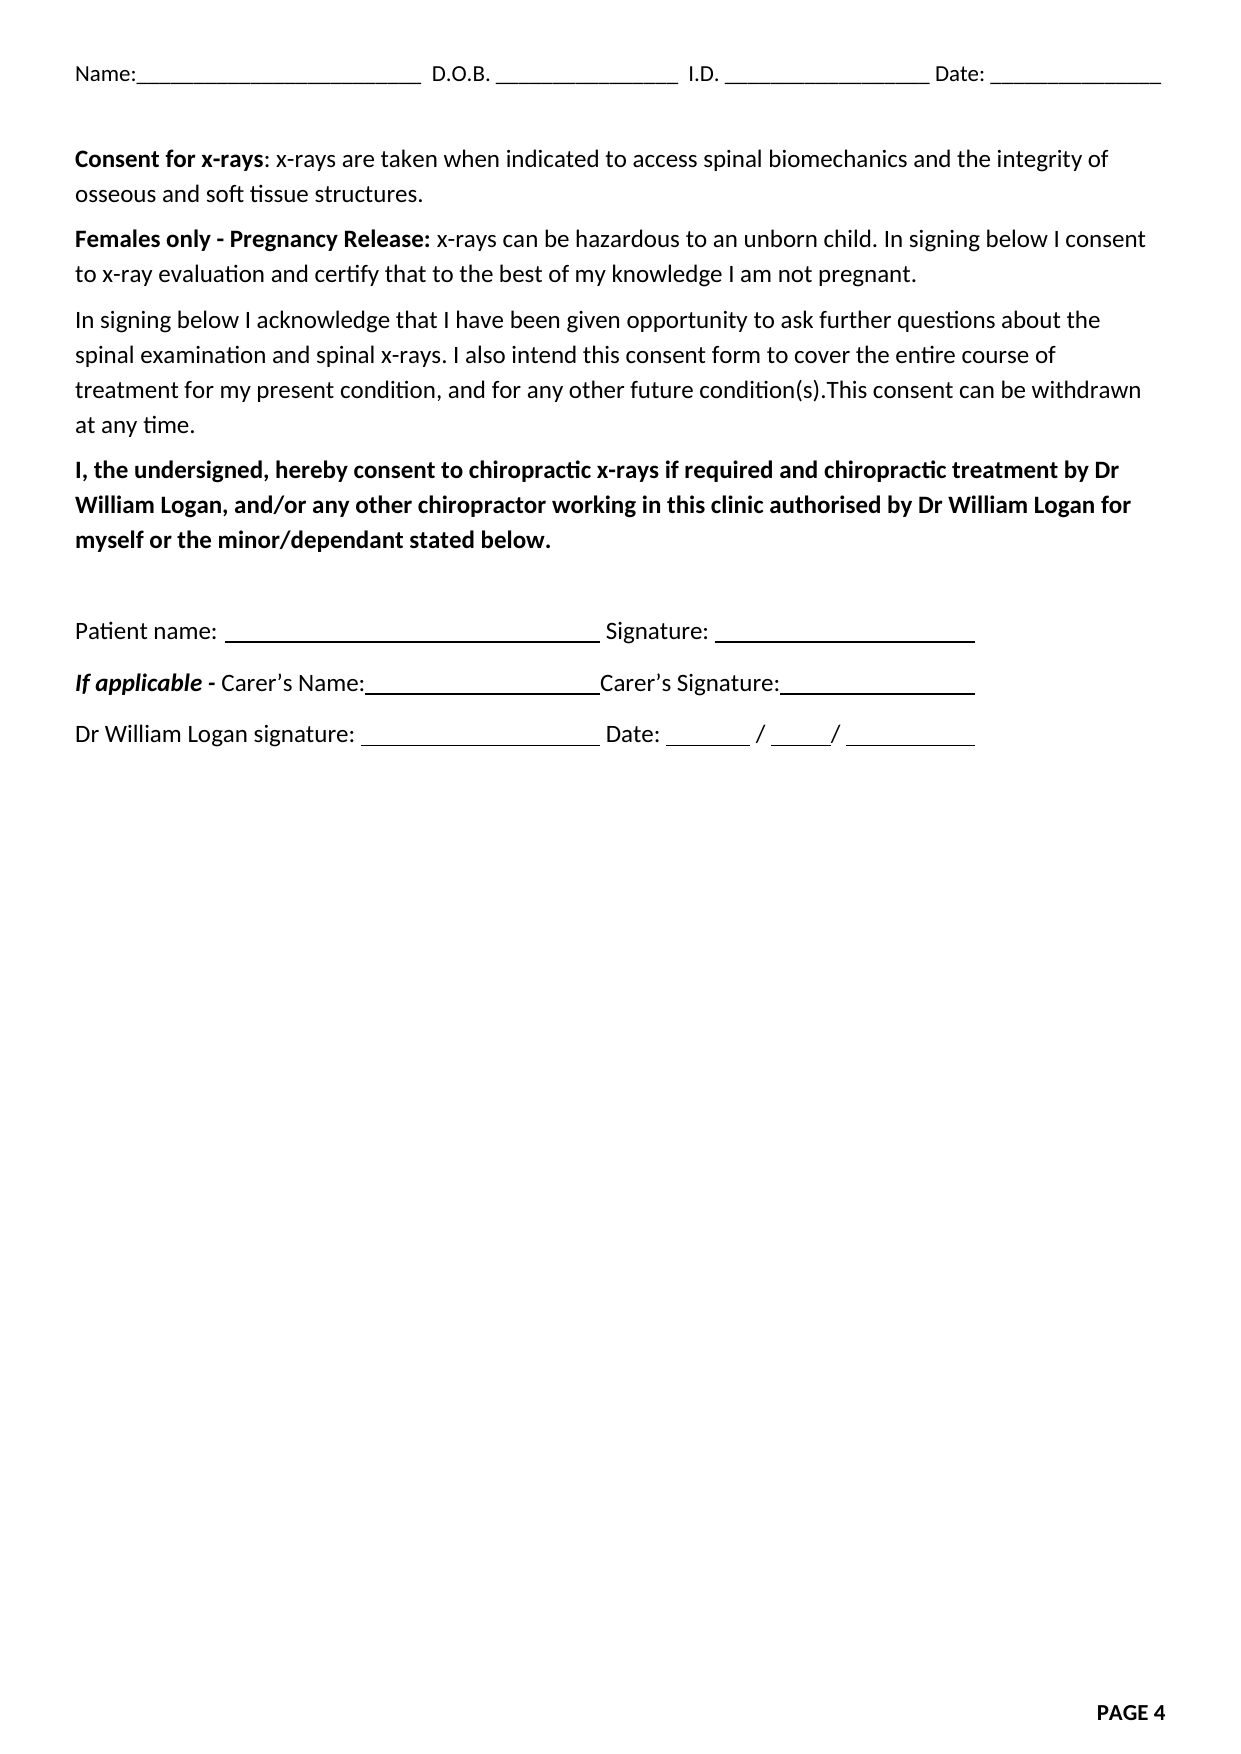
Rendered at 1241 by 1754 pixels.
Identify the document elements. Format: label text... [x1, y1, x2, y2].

text If applicable - Carer’s Name: Carer’s Signature: [75, 667, 1165, 697]
text Dr William Logan signature: Date: / / [75, 718, 1165, 749]
text I, the undersigned, hereby consent to chiropractic x-rays if required and chiropractic treatment by Dr William Logan, and/or any other chiropractor working in this clinic authorised by Dr William Logan for myself or the minor/dependant stated below. [75, 454, 1165, 555]
text In signing below I acknowledge that I have been given opportunity to ask further questions about the spinal examination and spinal x-rays. I also intend this consent form to cover the entire course of treatment for my present condition, and for any other future condition(s).This consent can be withdrawn at any time. [75, 304, 1165, 439]
text Patient name: Signature: [75, 615, 1165, 646]
text Consent for x-rays: x-rays are taken when indicated to access spinal biomechanics and the integrity of osseous and soft tissue structures. [75, 143, 1165, 209]
text Females only - Pregnancy Release: x-rays can be hazardous to an unborn child. In signing below I consent to x-ray evaluation and certify that to the best of my knowledge I am not pregnant. [75, 223, 1165, 289]
